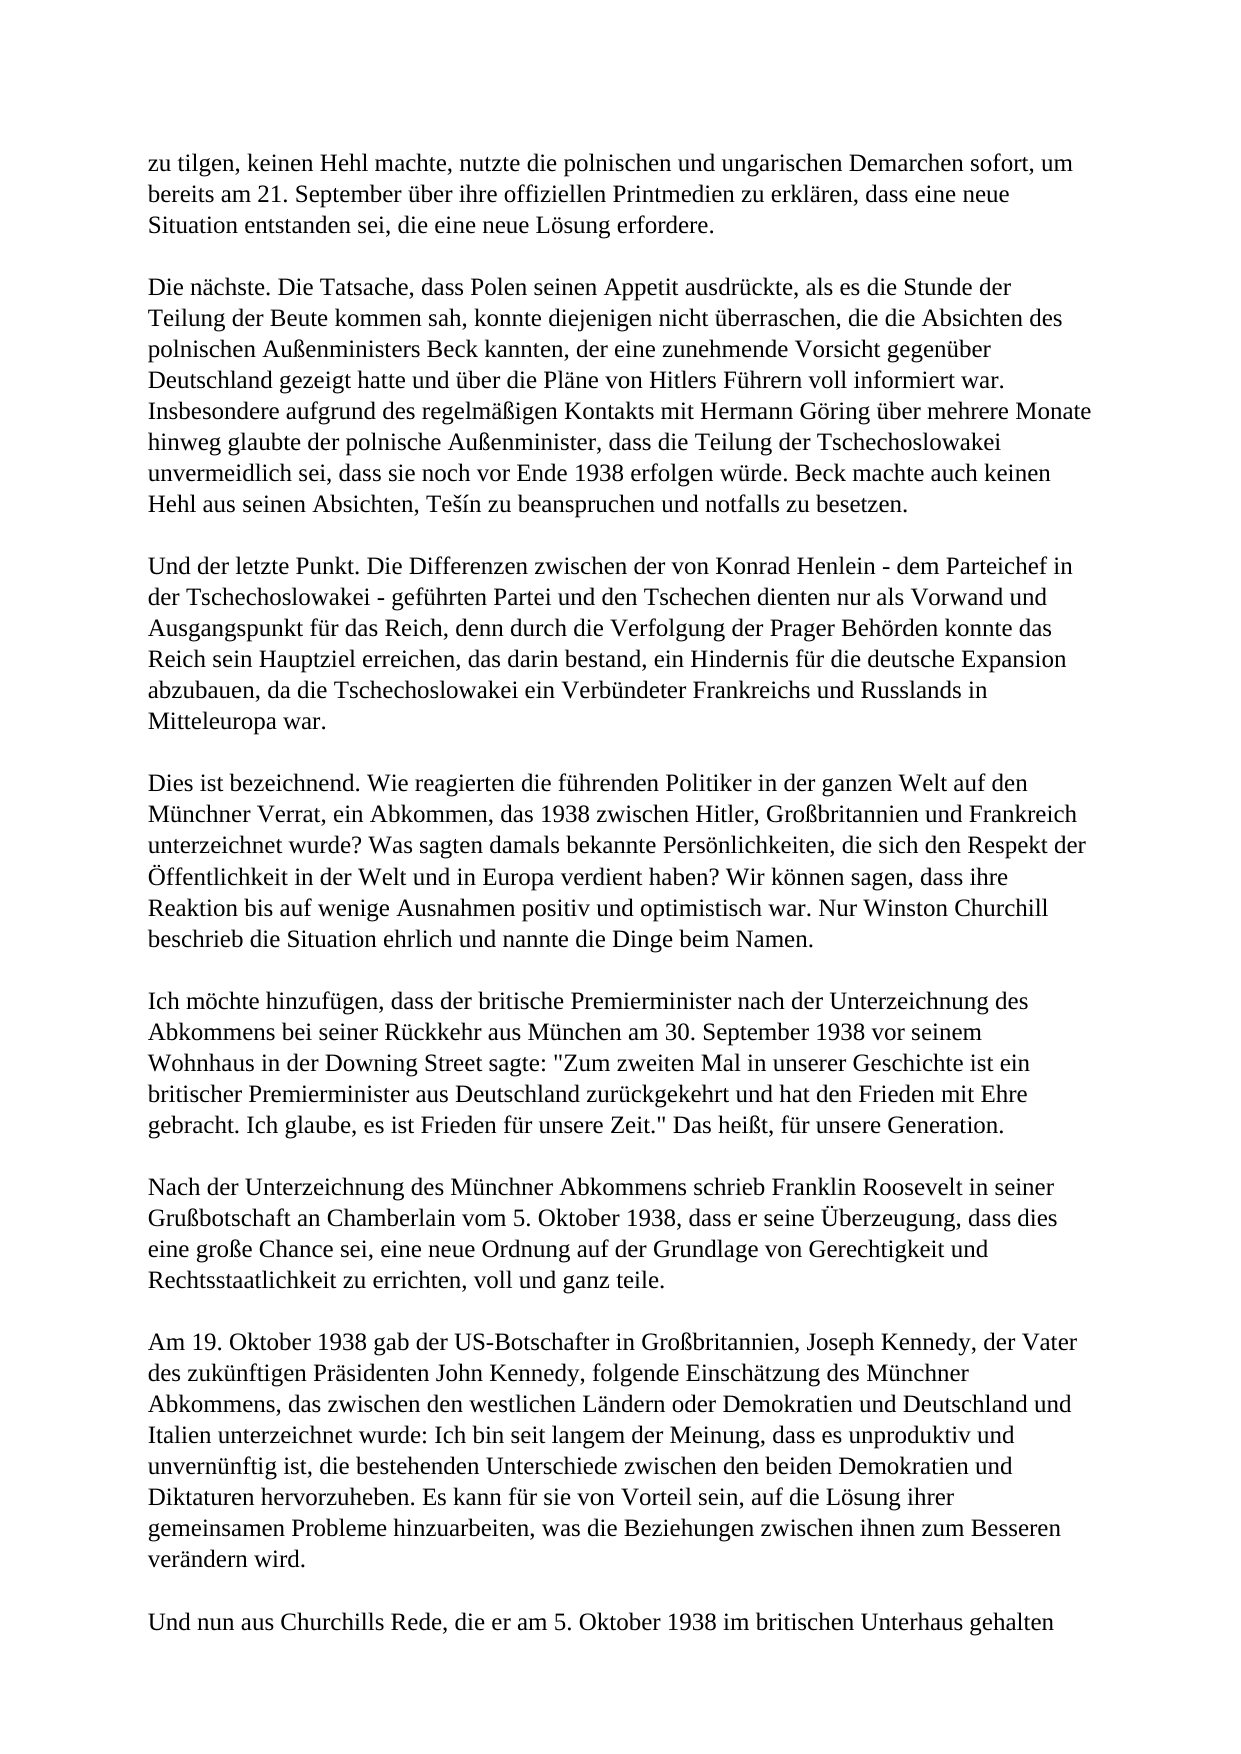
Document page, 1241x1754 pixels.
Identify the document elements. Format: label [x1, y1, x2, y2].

text [148, 148, 1093, 1635]
